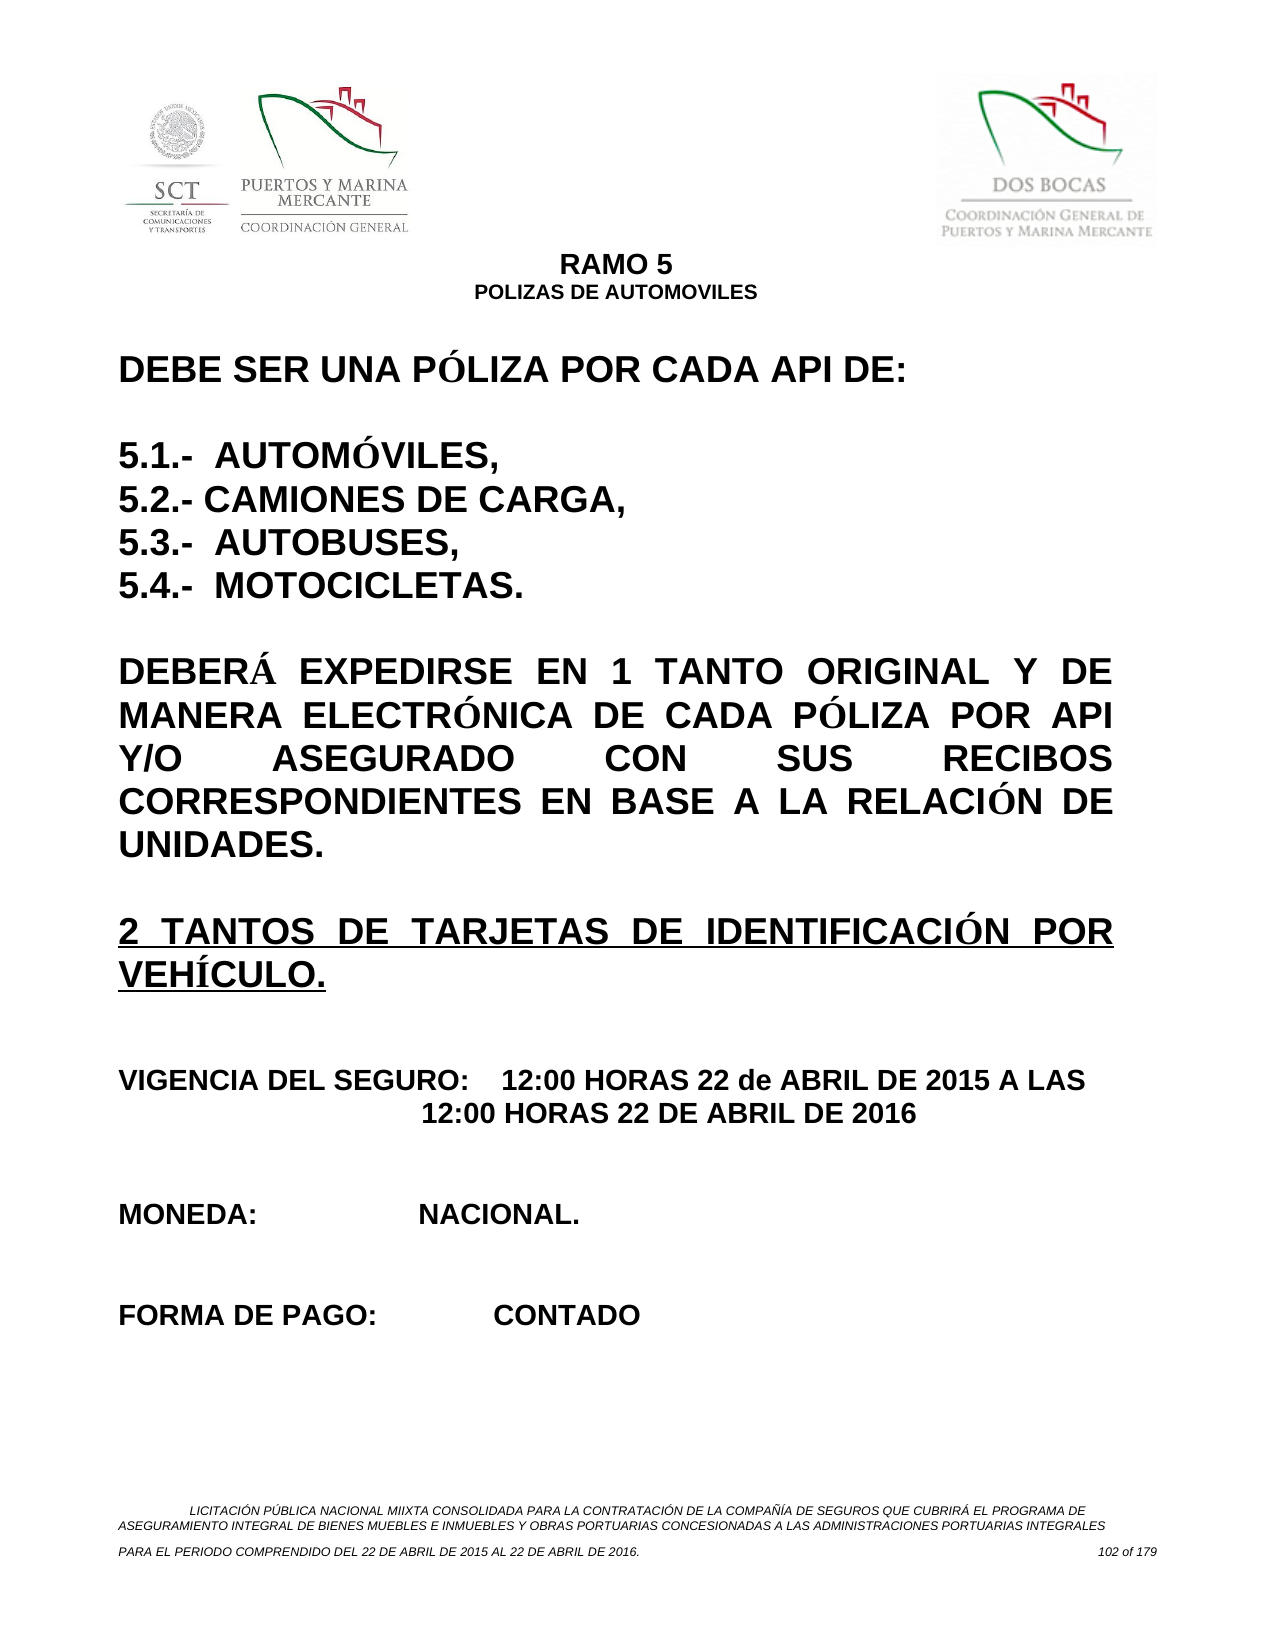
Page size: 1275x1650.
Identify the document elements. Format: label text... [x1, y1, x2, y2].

picture [118, 87, 414, 247]
text 5.1.- AUTOMÓVILES, [118, 434, 1114, 477]
text 5.3.- AUTOBUSES, [118, 520, 1114, 563]
text DEBE SER UNA PÓLIZA POR CADA API DE: [118, 347, 1114, 391]
text 5.2.- CAMIONES DE CARGA, [118, 477, 1114, 520]
text 2 TANTOS DE TARJETAS DE IDENTIFICACIÓN POR VEHÍCULO. [118, 909, 1114, 946]
text DEBERÁ EXPEDIRSE EN 1 TANTO ORIGINAL Y DE MANERA ELECTRÓNICA DE CADA PÓLIZA POR API Y/O ASEGURADO CON SUS RECIBOS CORRESPONDIENTES EN BASE A LA RELACIÓN DE UNIDADES. [118, 649, 1114, 866]
text RAMO 5 [118, 247, 1114, 280]
text 12:00 HORAS 22 DE ABRIL DE 2016 [339, 1096, 1114, 1130]
text VIGENCIA DEL SEGURO: 12:00 HORAS 22 de ABRIL DE 2015 A LAS [118, 1063, 1114, 1096]
text 5.4.- MOTOCICLETAS. [118, 563, 1114, 606]
text 2 TANTOS DE TARJETAS DE IDENTIFICACIÓN POR VEHÍCULO. [118, 948, 1114, 996]
text MONEDA: NACIONAL. [118, 1197, 1114, 1230]
picture [936, 73, 1157, 247]
text POLIZAS DE AUTOMOVILES [118, 280, 1114, 304]
text FORMA DE PAGO: CONTADO [118, 1297, 1114, 1331]
